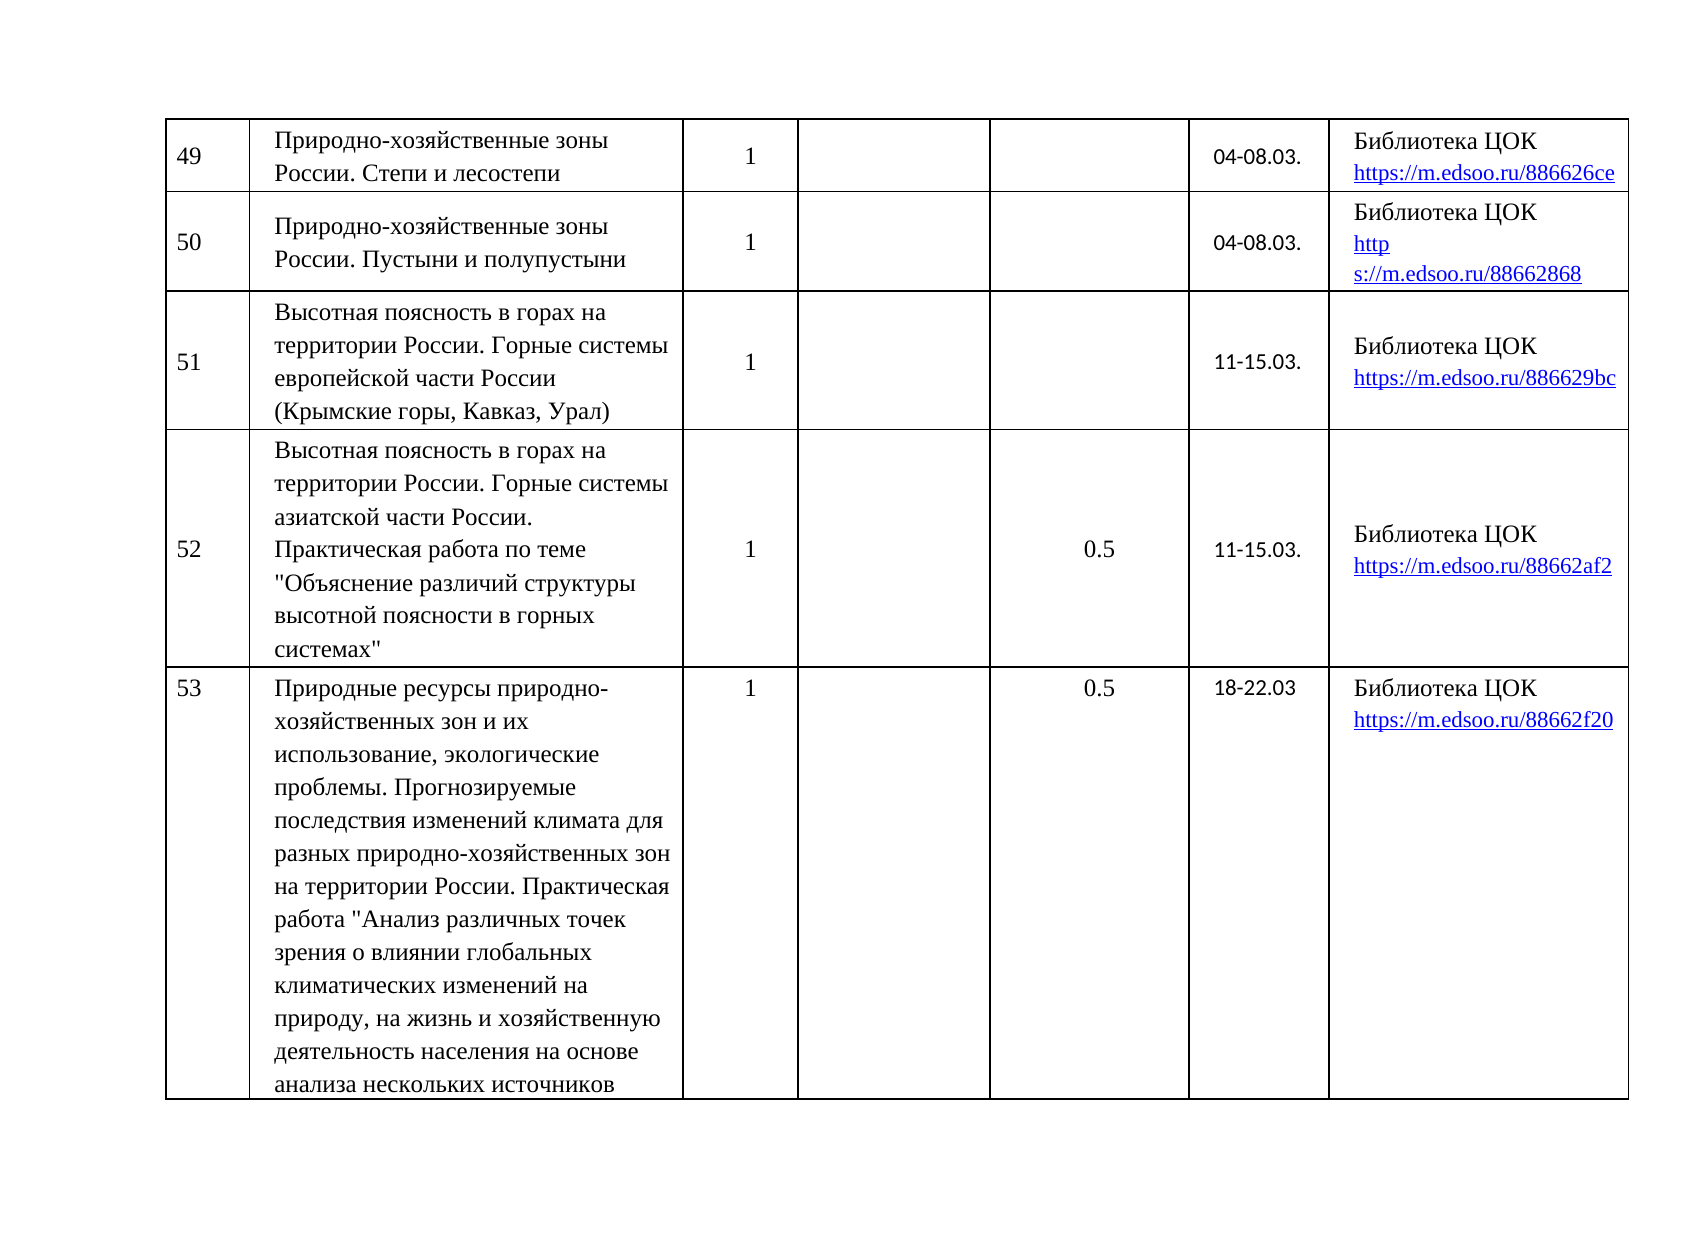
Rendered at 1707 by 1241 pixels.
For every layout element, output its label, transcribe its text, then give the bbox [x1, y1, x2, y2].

table_cell 11-15.03. [1190, 430, 1328, 666]
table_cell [1330, 668, 1628, 1098]
table_cell 53 [167, 668, 249, 1098]
table_cell 1 [684, 430, 797, 666]
table_cell 11-15.03. [1190, 292, 1328, 429]
table_cell 1 [684, 192, 797, 290]
table_cell 0.5 [991, 430, 1188, 666]
table_cell Библиотека ЦОК https://m.edsoo.ru/88662868 [1330, 192, 1628, 290]
table_cell 04-08.03. [1190, 192, 1328, 290]
table_cell Библиотека ЦОК https://m.edsoo.ru/886629bc [1330, 292, 1628, 429]
table_cell Природно-хозяйственные зоны России. Степи и лесостепи [250, 120, 682, 191]
table_cell Библиотека ЦОК https://m.edsoo.ru/88662af2 [1330, 430, 1628, 666]
table_cell 52 [167, 430, 249, 666]
table_cell 51 [167, 292, 249, 429]
table_cell 1 [684, 292, 797, 429]
table_cell [799, 120, 989, 191]
table_cell 1 [684, 668, 797, 1098]
table_cell [991, 192, 1188, 290]
table_cell Высотная поясность в горах на территории России. Горные системы европейской части России (Крымские горы, Кавказ, Урал) [250, 292, 682, 429]
table_cell [991, 120, 1188, 191]
table_cell Природно-хозяйственные зоны России. Пустыни и полупустыни [250, 192, 682, 290]
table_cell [250, 668, 682, 1098]
table_cell 50 [167, 192, 249, 290]
table_cell Высотная поясность в горах на территории России. Горные системы азиатской части России. Практическая работа по теме "Объяснение различий структуры высотной поясности в горных системах" [250, 430, 682, 666]
table_cell 0.5 [991, 668, 1188, 1098]
table_cell 18-22.03 [1190, 668, 1328, 1098]
table_cell 04-08.03. [1190, 120, 1328, 191]
table_cell Библиотека ЦОК https://m.edsoo.ru/886626ce [1330, 120, 1628, 191]
table_cell [799, 668, 989, 1098]
table_cell [799, 292, 989, 429]
table_cell [799, 192, 989, 290]
table_cell [799, 430, 989, 666]
table_cell [991, 292, 1188, 429]
table_cell 1 [684, 120, 797, 191]
table_cell 49 [167, 120, 249, 191]
